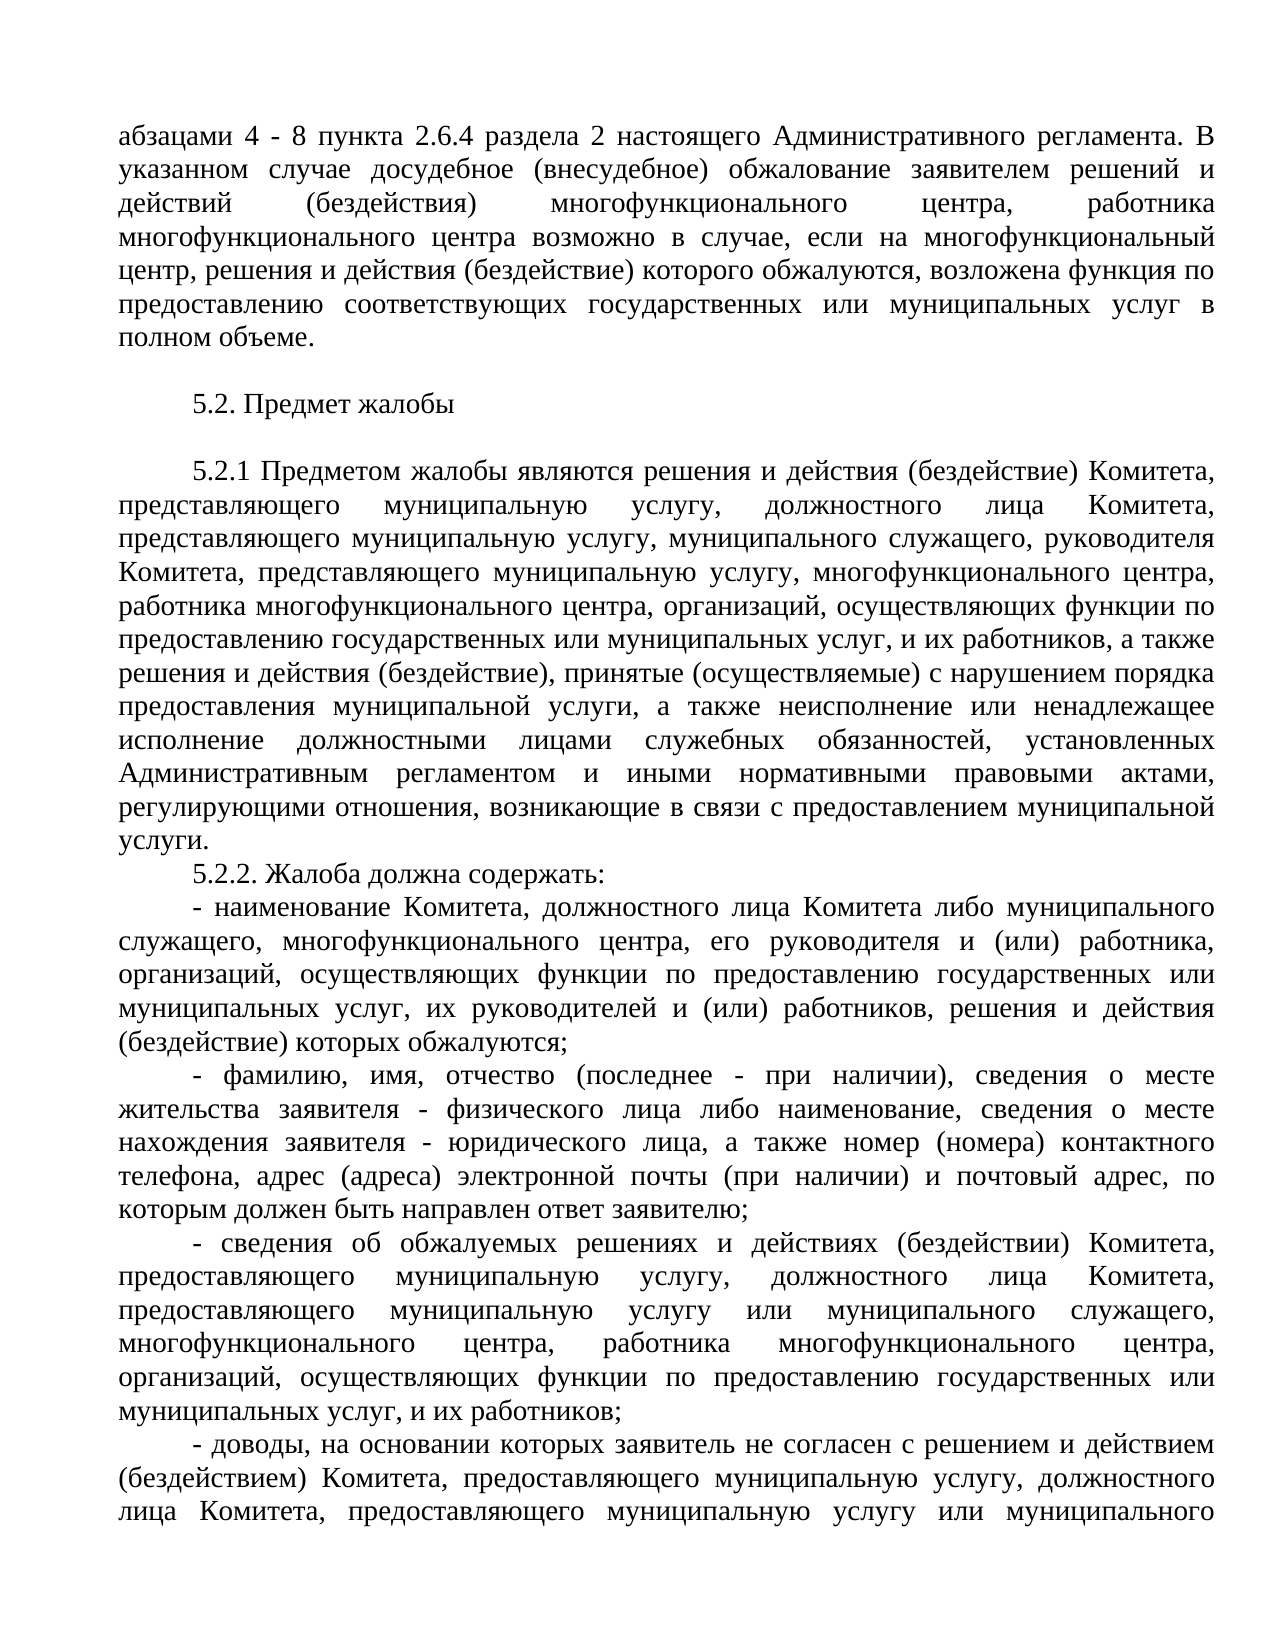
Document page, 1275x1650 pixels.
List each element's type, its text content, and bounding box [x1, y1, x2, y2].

text - фамилию, имя, отчество (последнее - при наличии), сведения о месте жительства заявителя - физического лица либо наименование, сведения о месте нахождения заявителя - юридического лица, а также номер (номера) контактного телефона, адрес (адреса) электронной почты (при наличии) и почтовый адрес, по которым должен быть направлен ответ заявителю; [118, 1057, 1216, 1225]
text 5.2.1 Предметом жалобы являются решения и действия (бездействие) Комитета, представляющего муниципальную услугу, должностного лица Комитета, представляющего муниципальную услугу, муниципального служащего, руководителя Комитета, представляющего муниципальную услугу, многофункционального центра, работника многофункционального центра, организаций, осуществляющих функции по предоставлению государственных или муниципальных услуг, и их работников, а также решения и действия (бездействие), принятые (осуществляемые) с нарушением порядка предоставления муниципальной услуги, а также неисполнение или ненадлежащее исполнение должностными лицами служебных обязанностей, установленных Административным регламентом и иными нормативными правовыми актами, регулирующими отношения, возникающие в связи с предоставлением муниципальной услуги. [118, 453, 1216, 856]
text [118, 118, 1216, 353]
text - наименование Комитета, должностного лица Комитета либо муниципального служащего, многофункционального центра, его руководителя и (или) работника, организаций, осуществляющих функции по предоставлению государственных или муниципальных услуг, их руководителей и (или) работников, решения и действия (бездействие) которых обжалуются; [118, 889, 1216, 1057]
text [118, 1426, 1216, 1527]
text 5.2. Предмет жалобы [118, 386, 1216, 420]
text - сведения об обжалуемых решениях и действиях (бездействии) Комитета, предоставляющего муниципальную услугу, должностного лица Комитета, предоставляющего муниципальную услугу или муниципального служащего, многофункционального центра, работника многофункционального центра, организаций, осуществляющих функции по предоставлению государственных или муниципальных услуг, и их работников; [118, 1225, 1216, 1426]
text 5.2.2. Жалоба должна содержать: [118, 856, 1216, 889]
